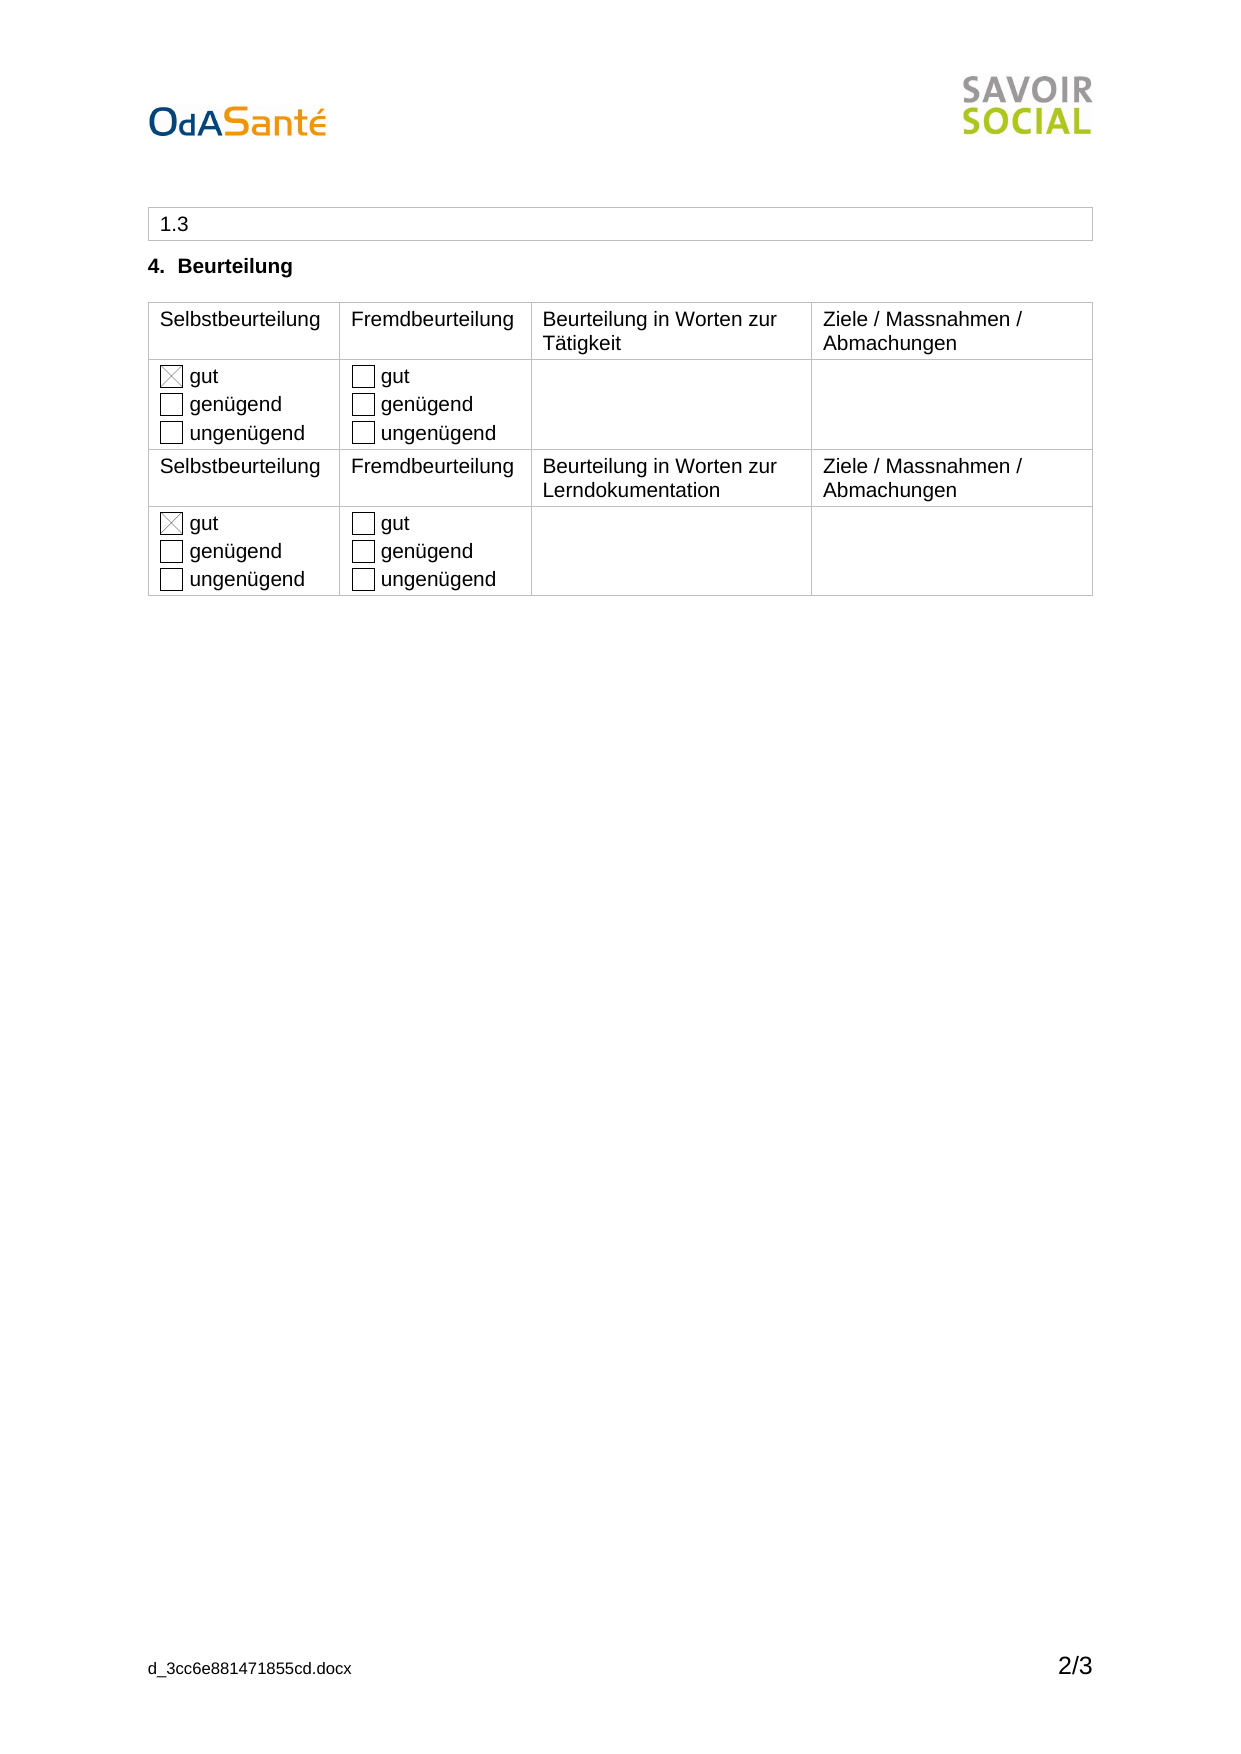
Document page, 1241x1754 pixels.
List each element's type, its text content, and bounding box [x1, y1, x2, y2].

table_cell Ziele / Massnahmen / Abmachungen [812, 450, 1092, 506]
table_cell gut genügend ungenügend [149, 360, 339, 448]
table_header Beurteilung in Worten zur Tätigkeit [532, 303, 811, 359]
picture [147, 105, 327, 138]
table_cell [532, 360, 811, 448]
table_cell [812, 360, 1092, 448]
table_cell Beurteilung in Worten zur Lerndokumentation [532, 450, 811, 506]
table_cell Fremdbeurteilung [340, 450, 531, 506]
picture [960, 73, 1093, 138]
table_cell gut genügend ungenügend [340, 360, 531, 448]
list Beurteilung [148, 254, 1092, 278]
table_cell gut genügend ungenügend [340, 507, 531, 595]
table_cell gut genügend ungenügend [149, 507, 339, 595]
table_header Selbstbeurteilung [149, 303, 339, 359]
table_cell Selbstbeurteilung [149, 450, 339, 506]
table_cell [532, 507, 811, 595]
table_cell [812, 507, 1092, 595]
table_header Fremdbeurteilung [340, 303, 531, 359]
table_header Ziele / Massnahmen / Abmachungen [812, 303, 1092, 359]
table_header 1.3 [149, 208, 1092, 240]
